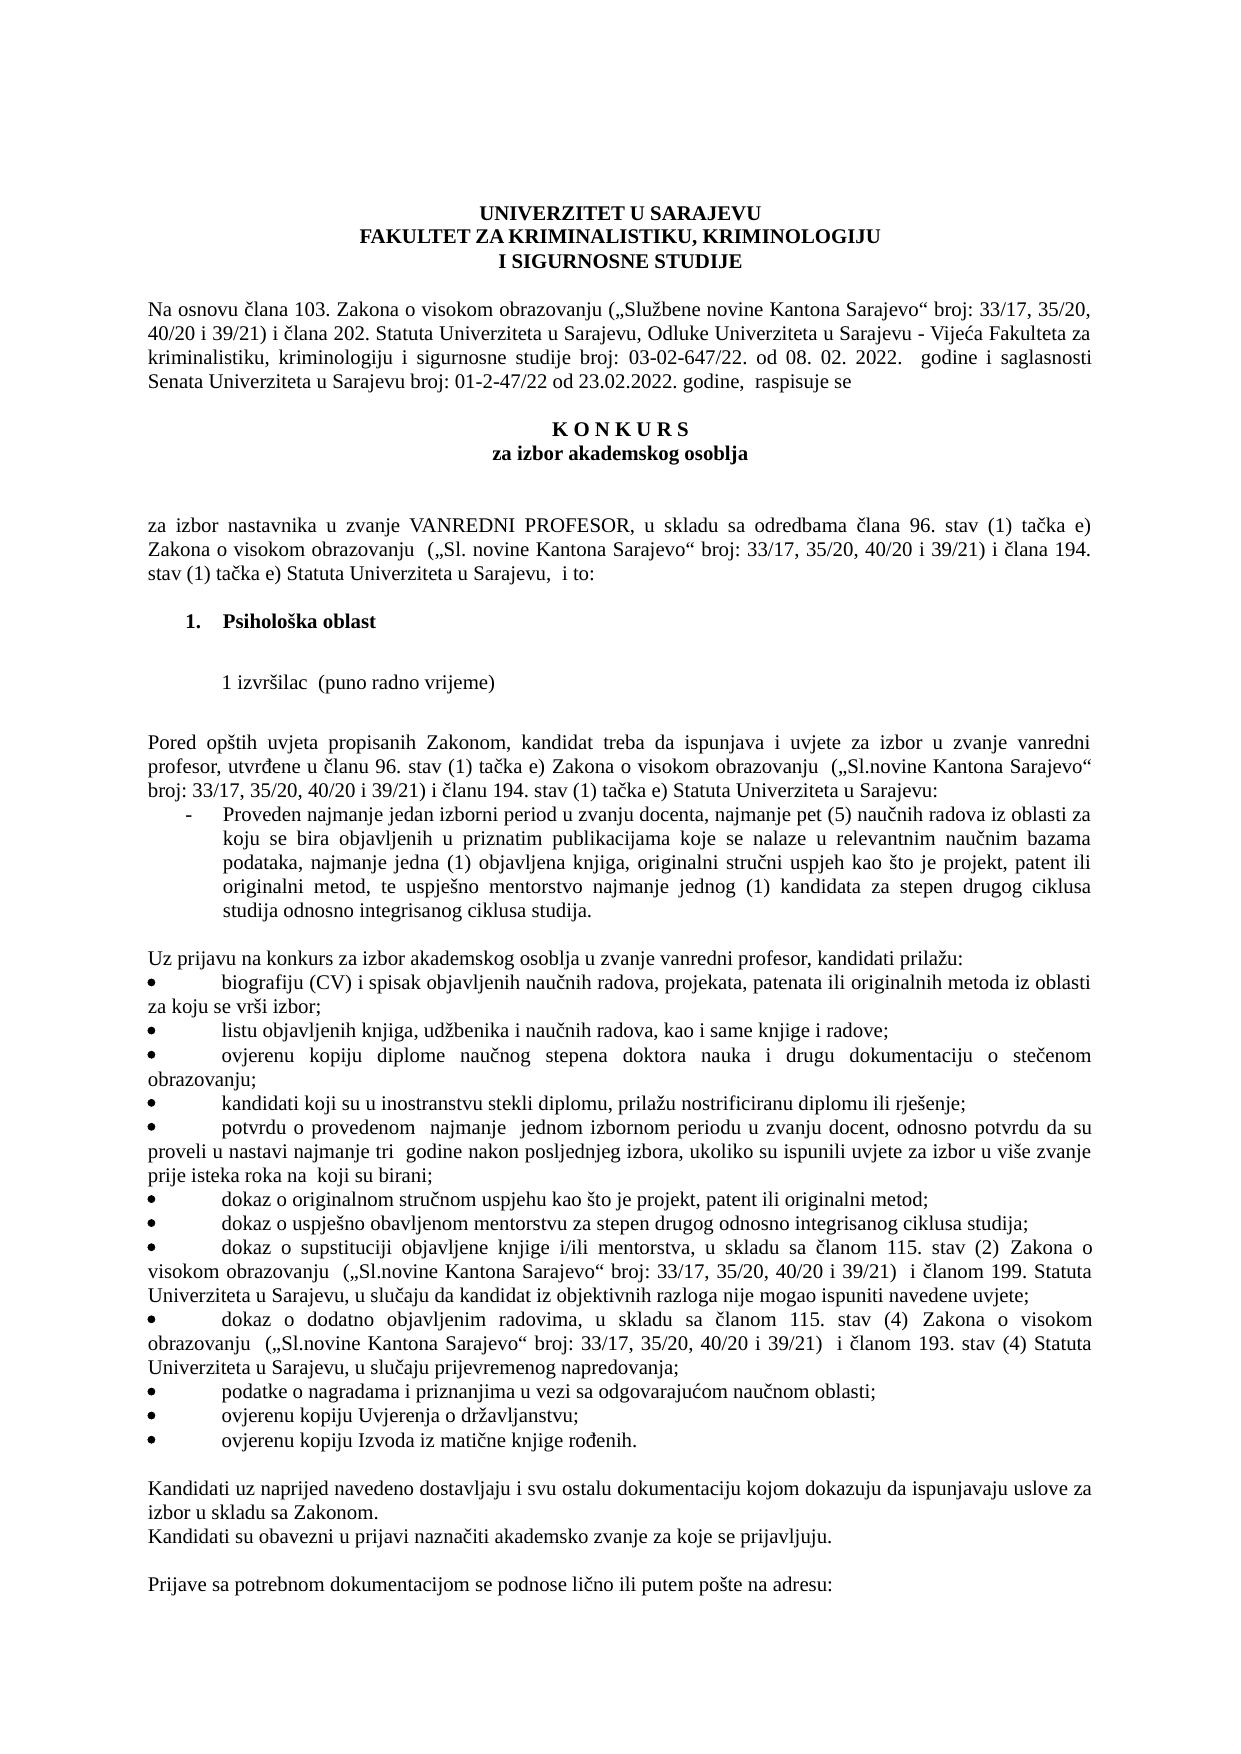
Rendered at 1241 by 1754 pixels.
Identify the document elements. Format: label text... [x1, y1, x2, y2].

list Psihološka oblast [185, 609, 1093, 633]
text 1 izvršilac (puno radno vrijeme) [148, 669, 1093, 694]
list dokaz o originalnom stručnom uspjehu kao što je projekt, patent ili originalni metod; [148, 1187, 1093, 1211]
text za izbor nastavnika u zvanje VANREDNI PROFESOR, u skladu sa odredbama člana 96. stav (1) tačka e) Zakona o visokom obrazovanju („Sl. novine Kantona Sarajevo“ broj: 33/17, 35/20, 40/20 i 39/21) i člana 194. stav (1) tačka e) Statuta Univerziteta u Sarajevu, i to: [148, 513, 1093, 585]
list dokaz o supstituciji objavljene knjige i/ili mentorstva, u skladu sa članom 115. stav (2) Zakona o visokom obrazovanju („Sl.novine Kantona Sarajevo“ broj: 33/17, 35/20, 40/20 i 39/21) i članom 199. Statuta Univerziteta u Sarajevu, u slučaju da kandidat iz objektivnih razloga nije mogao ispuniti navedene uvjete; [148, 1235, 1093, 1307]
text za izbor akademskog osoblja [148, 441, 1093, 465]
list dokaz o dodatno objavljenim radovima, u skladu sa članom 115. stav (4) Zakona o visokom obrazovanju („Sl.novine Kantona Sarajevo“ broj: 33/17, 35/20, 40/20 i 39/21) i članom 193. stav (4) Statuta Univerziteta u Sarajevu, u slučaju prijevremenog napredovanja; [148, 1307, 1093, 1379]
text Uz prijavu na konkurs za izbor akademskog osoblja u zvanje vanredni profesor, kandidati prilažu: [148, 946, 1093, 970]
text Kandidati uz naprijed navedeno dostavljaju i svu ostalu dokumentaciju kojom dokazuju da ispunjavaju uslove za izbor u skladu sa Zakonom. [148, 1476, 1093, 1524]
list ovjerenu kopiju Uvjerenja o državljanstvu; [148, 1403, 1093, 1427]
list biografiju (CV) i spisak objavljenih naučnih radova, projekata, patenata ili originalnih metoda iz oblasti za koju se vrši izbor; [148, 970, 1093, 1018]
text Prijave sa potrebnom dokumentacijom se podnose lično ili putem pošte na adresu: [148, 1572, 1093, 1596]
text K O N K U R S [148, 417, 1093, 441]
list potvrdu o provedenom najmanje jednom izbornom periodu u zvanju docent, odnosno potvrdu da su proveli u nastavi najmanje tri godine nakon posljednjeg izbora, ukoliko su ispunili uvjete za izbor u više zvanje prije isteka roka na koji su birani; [148, 1115, 1093, 1187]
text Pored opštih uvjeta propisanih Zakonom, kandidat treba da ispunjava i uvjete za izbor u zvanje vanredni profesor, utvrđene u članu 96. stav (1) tačka e) Zakona o visokom obrazovanju („Sl.novine Kantona Sarajevo“ broj: 33/17, 35/20, 40/20 i 39/21) i članu 194. stav (1) tačka e) Statuta Univerziteta u Sarajevu: [148, 730, 1093, 802]
text UNIVERZITET U SARAJEVU [148, 200, 1093, 224]
list ovjerenu kopiju Izvoda iz matične knjige rođenih. [148, 1427, 1093, 1452]
list dokaz o uspješno obavljenom mentorstvu za stepen drugog odnosno integrisanog ciklusa studija; [148, 1211, 1093, 1235]
text Kandidati su obavezni u prijavi naznačiti akademsko zvanje za koje se prijavljuju. [148, 1524, 1093, 1548]
text FAKULTET ZA KRIMINALISTIKU, KRIMINOLOGIJU [148, 224, 1093, 248]
list podatke o nagradama i priznanjima u vezi sa odgovarajućom naučnom oblasti; [148, 1379, 1093, 1403]
list kandidati koji su u inostranstvu stekli diplomu, prilažu nostrificiranu diplomu ili rješenje; [148, 1091, 1093, 1115]
text I SIGURNOSNE STUDIJE [148, 248, 1093, 273]
list listu objavljenih knjiga, udžbenika i naučnih radova, kao i same knjige i radove; [148, 1018, 1093, 1042]
list ovjerenu kopiju diplome naučnog stepena doktora nauka i drugu dokumentaciju o stečenom obrazovanju; [148, 1042, 1093, 1091]
text Na osnovu člana 103. Zakona o visokom obrazovanju („Službene novine Kantona Sarajevo“ broj: 33/17, 35/20, 40/20 i 39/21) i člana 202. Statuta Univerziteta u Sarajevu, Odluke Univerziteta u Sarajevu - Vijeća Fakulteta za kriminalistiku, kriminologiju i sigurnosne studije broj: 03-02-647/22. od 08. 02. 2022. godine i saglasnosti Senata Univerziteta u Sarajevu broj: 01-2-47/22 od 23.02.2022. godine, raspisuje se [148, 297, 1093, 393]
list Proveden najmanje jedan izborni period u zvanju docenta, najmanje pet (5) naučnih radova iz oblasti za koju se bira objavljenih u priznatim publikacijama koje se nalaze u relevantnim naučnim bazama podataka, najmanje jedna (1) objavljena knjiga, originalni stručni uspjeh kao što je projekt, patent ili originalni metod, te uspješno mentorstvo najmanje jednog (1) kandidata za stepen drugog ciklusa studija odnosno integrisanog ciklusa studija. [185, 802, 1093, 922]
